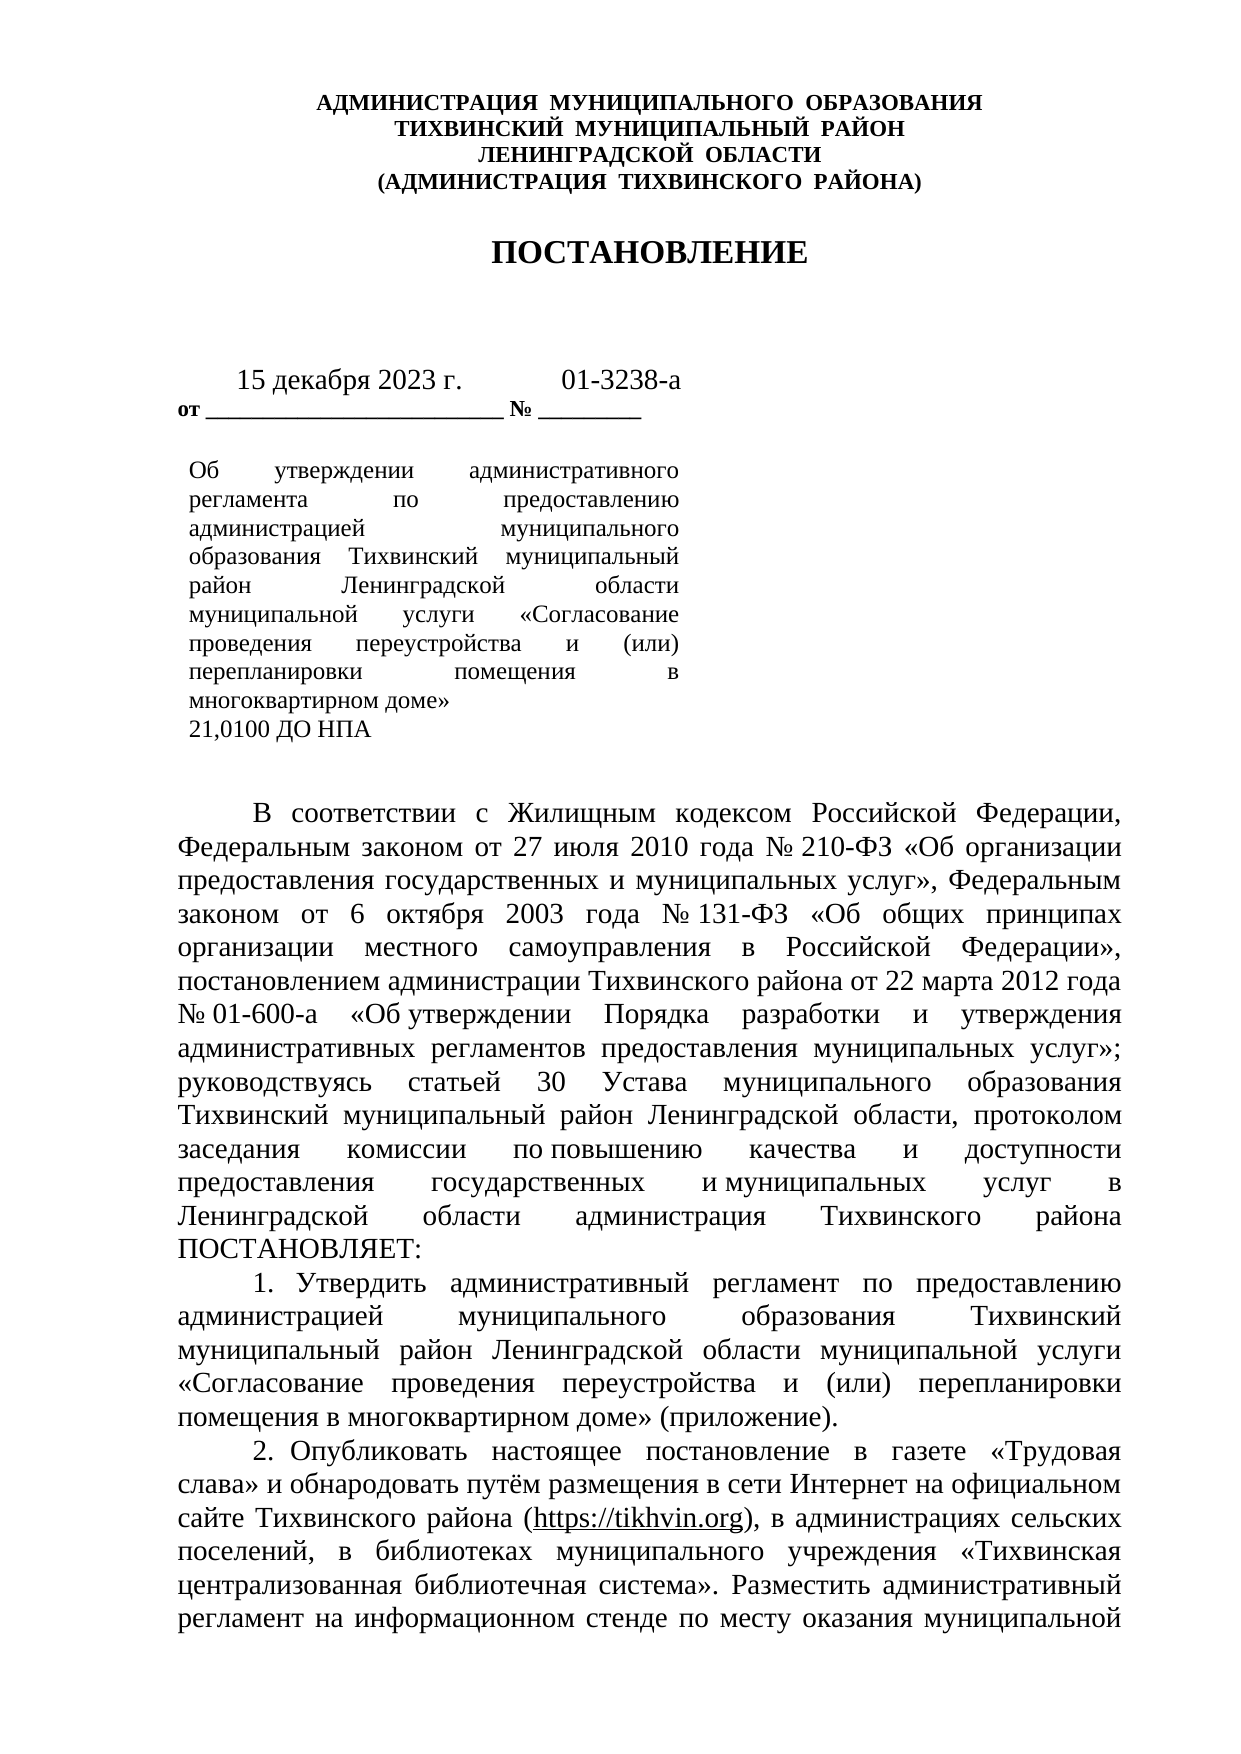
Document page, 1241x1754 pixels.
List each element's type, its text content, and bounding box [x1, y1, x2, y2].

list Утвердить административный регламент по предоставлению администрацией муниципального образования Тихвинский муниципальный район Ленинградской области муниципальной услуги «Согласование проведения переустройства и (или) перепланировки помещения в многоквартирном доме» (приложение). [177, 1265, 1122, 1433]
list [177, 1433, 1122, 1634]
text ЛЕНИНГРАДСКОЙ ОБЛАСТИ [177, 141, 1122, 168]
text ПОСТАНОВЛЕНИЕ [177, 232, 1122, 271]
subtitle АДМИНИСТРАЦИЯ МУНИЦИПАЛЬНОГО ОБРАЗОВАНИЯ [177, 89, 1122, 115]
table_header Об утверждении административного регламента по предоставлению администрацией муниципального образования Тихвинский муниципальный район Ленинградской области муниципальной услуги «Согласование проведения переустройства и (или) перепланировки помещения в многоквартирном доме» [177, 455, 691, 714]
text (АДМИНИСТРАЦИЯ ТИХВИНСКОГО РАЙОНА) [177, 168, 1122, 194]
table_cell 21,0100 ДО НПА [177, 714, 691, 743]
text от __________________________ № _________ [177, 395, 1122, 422]
text В соответствии с Жилищным кодексом Российской Федерации, Федеральным законом от 27 июля 2010 года № 210-ФЗ «Об организации предоставления государственных и муниципальных услуг», Федеральным законом от 6 октября 2003 года № 131-ФЗ «Об общих принципах организации местного самоуправления в Российской Федерации», постановлением администрации Тихвинского района от 22 марта 2012 года № 01-600-а «Об утверждении Порядка разработки и утверждения административных регламентов предоставления муниципальных услуг»; руководствуясь статьей 30 Устава муниципального образования Тихвинский муниципальный район Ленинградской области, протоколом заседания комиссии по повышению качества и доступности предоставления государственных и муниципальных услуг в Ленинградской области администрация Тихвинского района ПОСТАНОВЛЯЕТ: [177, 795, 1122, 1265]
text 15 декабря 2023 г. 01-3238-а [177, 362, 1122, 395]
text ТИХВИНСКИЙ МУНИЦИПАЛЬНЫЙ РАЙОН [177, 115, 1122, 141]
